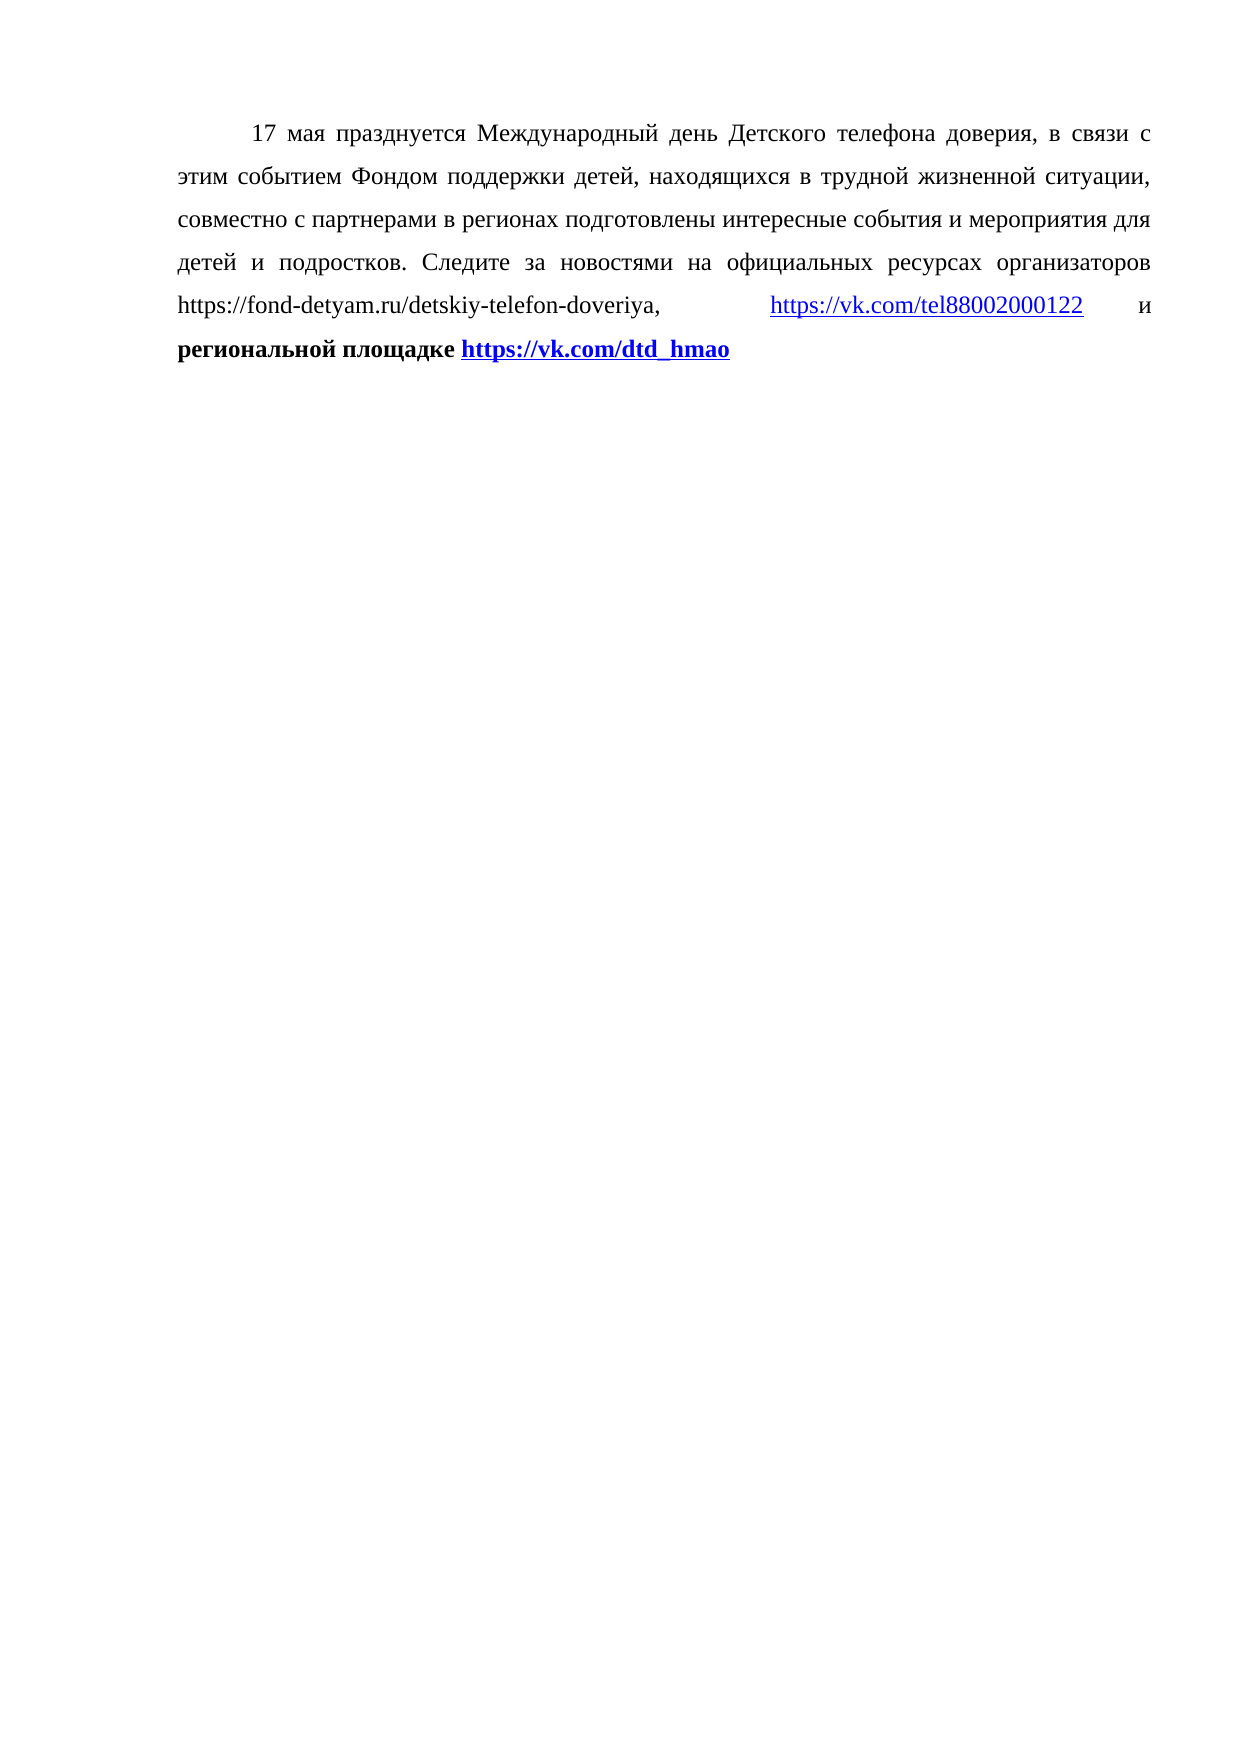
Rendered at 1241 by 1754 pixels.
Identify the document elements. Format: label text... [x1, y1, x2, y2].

text 17 мая празднуется Международный день Детского телефона доверия, в связи с этим событием Фондом поддержки детей, находящихся в трудной жизненной ситуации, совместно с партнерами в регионах подготовлены интересные события и мероприятия для детей и подростков. Следите за новостями на официальных ресурсах организаторов https://fond-detyam.ru/detskiy-telefon-doveriya, https://vk.com/tel88002000122 и региональной площадке https://vk.com/dtd_hmao [177, 118, 1152, 362]
